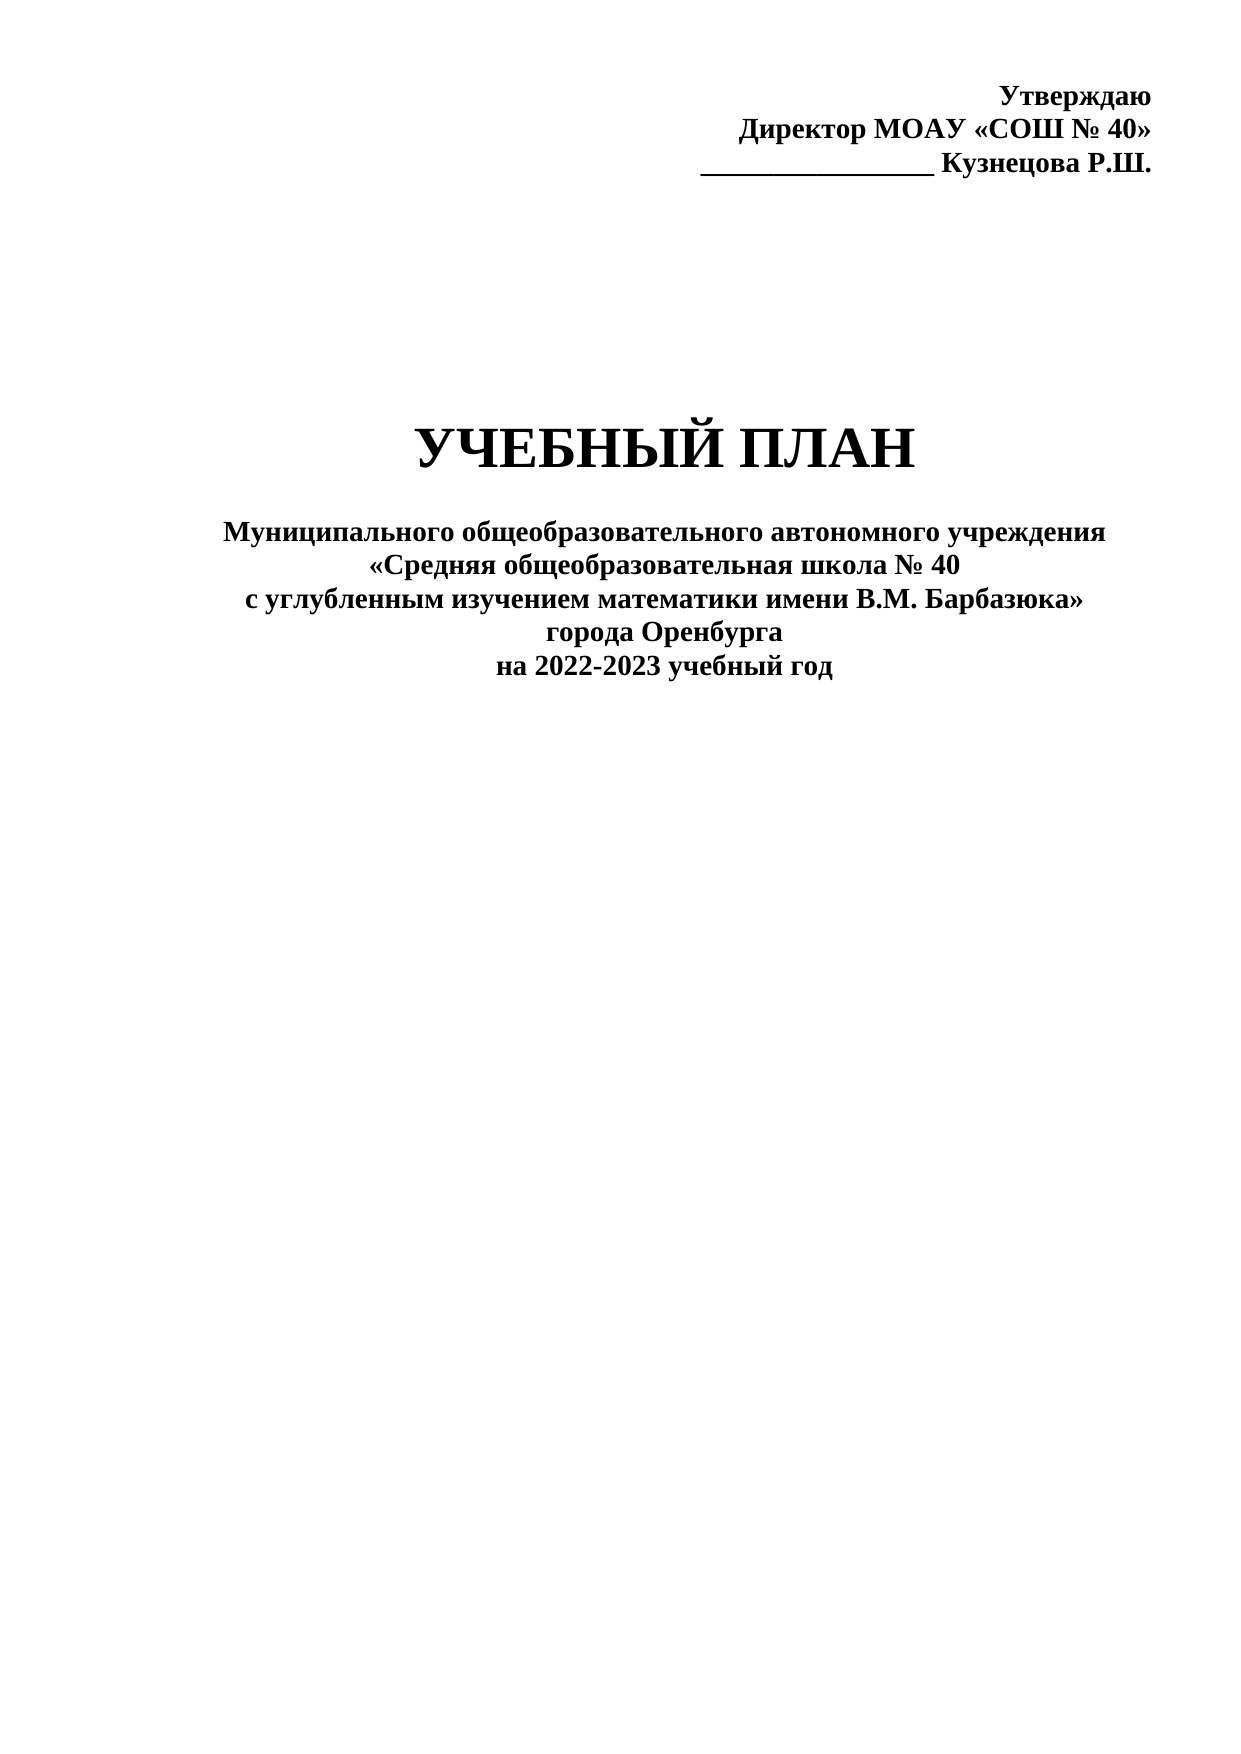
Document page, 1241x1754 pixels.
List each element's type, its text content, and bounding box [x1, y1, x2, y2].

text Директор МОАУ «СОШ № 40» [177, 111, 1152, 145]
text на 2022-2023 учебный год [177, 648, 1152, 682]
text Муниципального общеобразовательного автономного учреждения «Средняя общеобразовательная школа № 40 [177, 514, 1152, 581]
text УЧЕБНЫЙ ПЛАН [177, 413, 1152, 480]
text города Оренбурга [177, 614, 1152, 648]
text ________________ Кузнецова Р.Ш. [177, 145, 1152, 178]
text Утверждаю [177, 78, 1152, 111]
text с углубленным изучением математики имени В.М. Барбазюка» [177, 581, 1152, 614]
